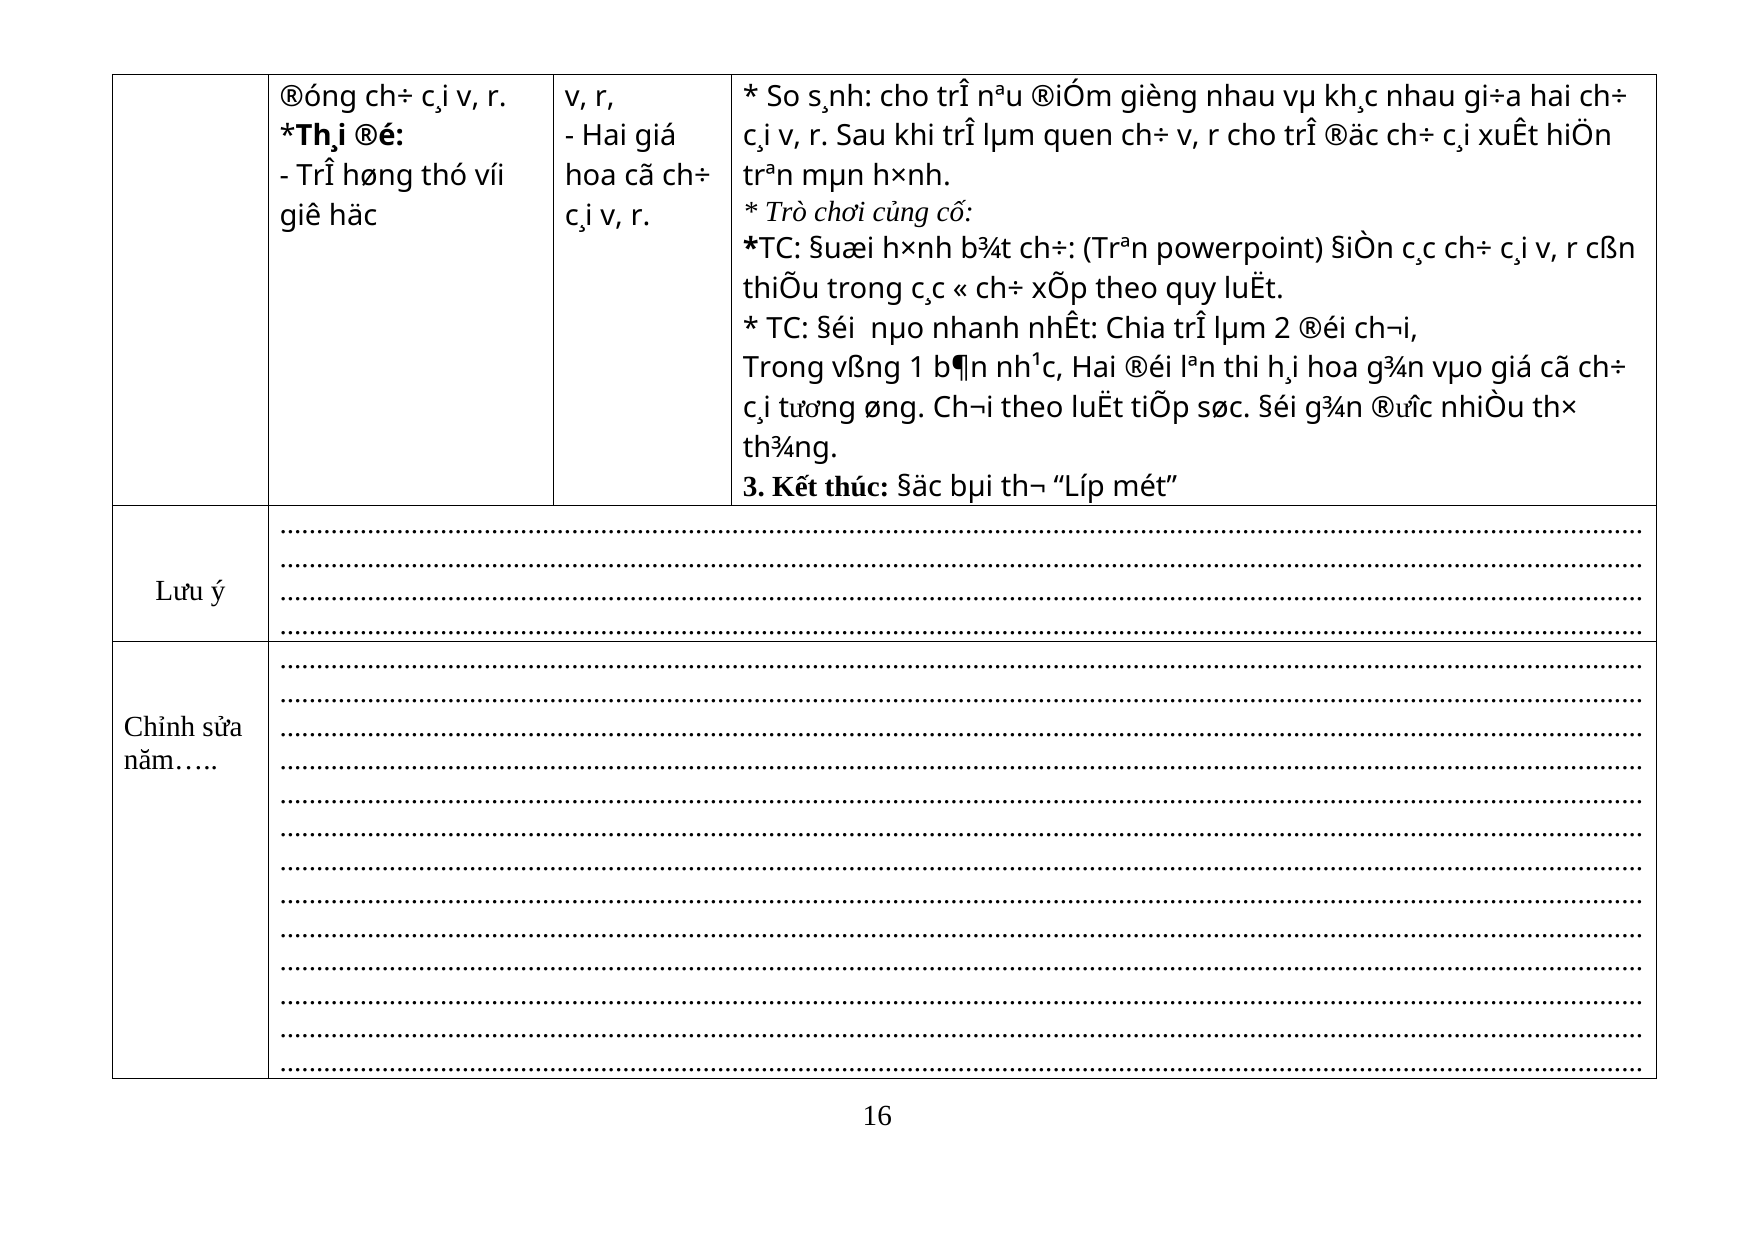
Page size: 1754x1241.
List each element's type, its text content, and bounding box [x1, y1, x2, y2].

table_cell ........................................................................................................................................................................................... ........................................................................................................................................................................................... ........................................................................................................................................................................................... ........................................................................................................................................................................................... [269, 506, 1656, 641]
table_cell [269, 75, 553, 505]
table_cell Chỉnh sửa năm….. [113, 642, 268, 1078]
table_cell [113, 75, 268, 505]
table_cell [554, 75, 731, 505]
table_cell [269, 642, 1656, 1078]
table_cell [732, 75, 1656, 505]
table_cell Lưu ý [113, 506, 268, 641]
